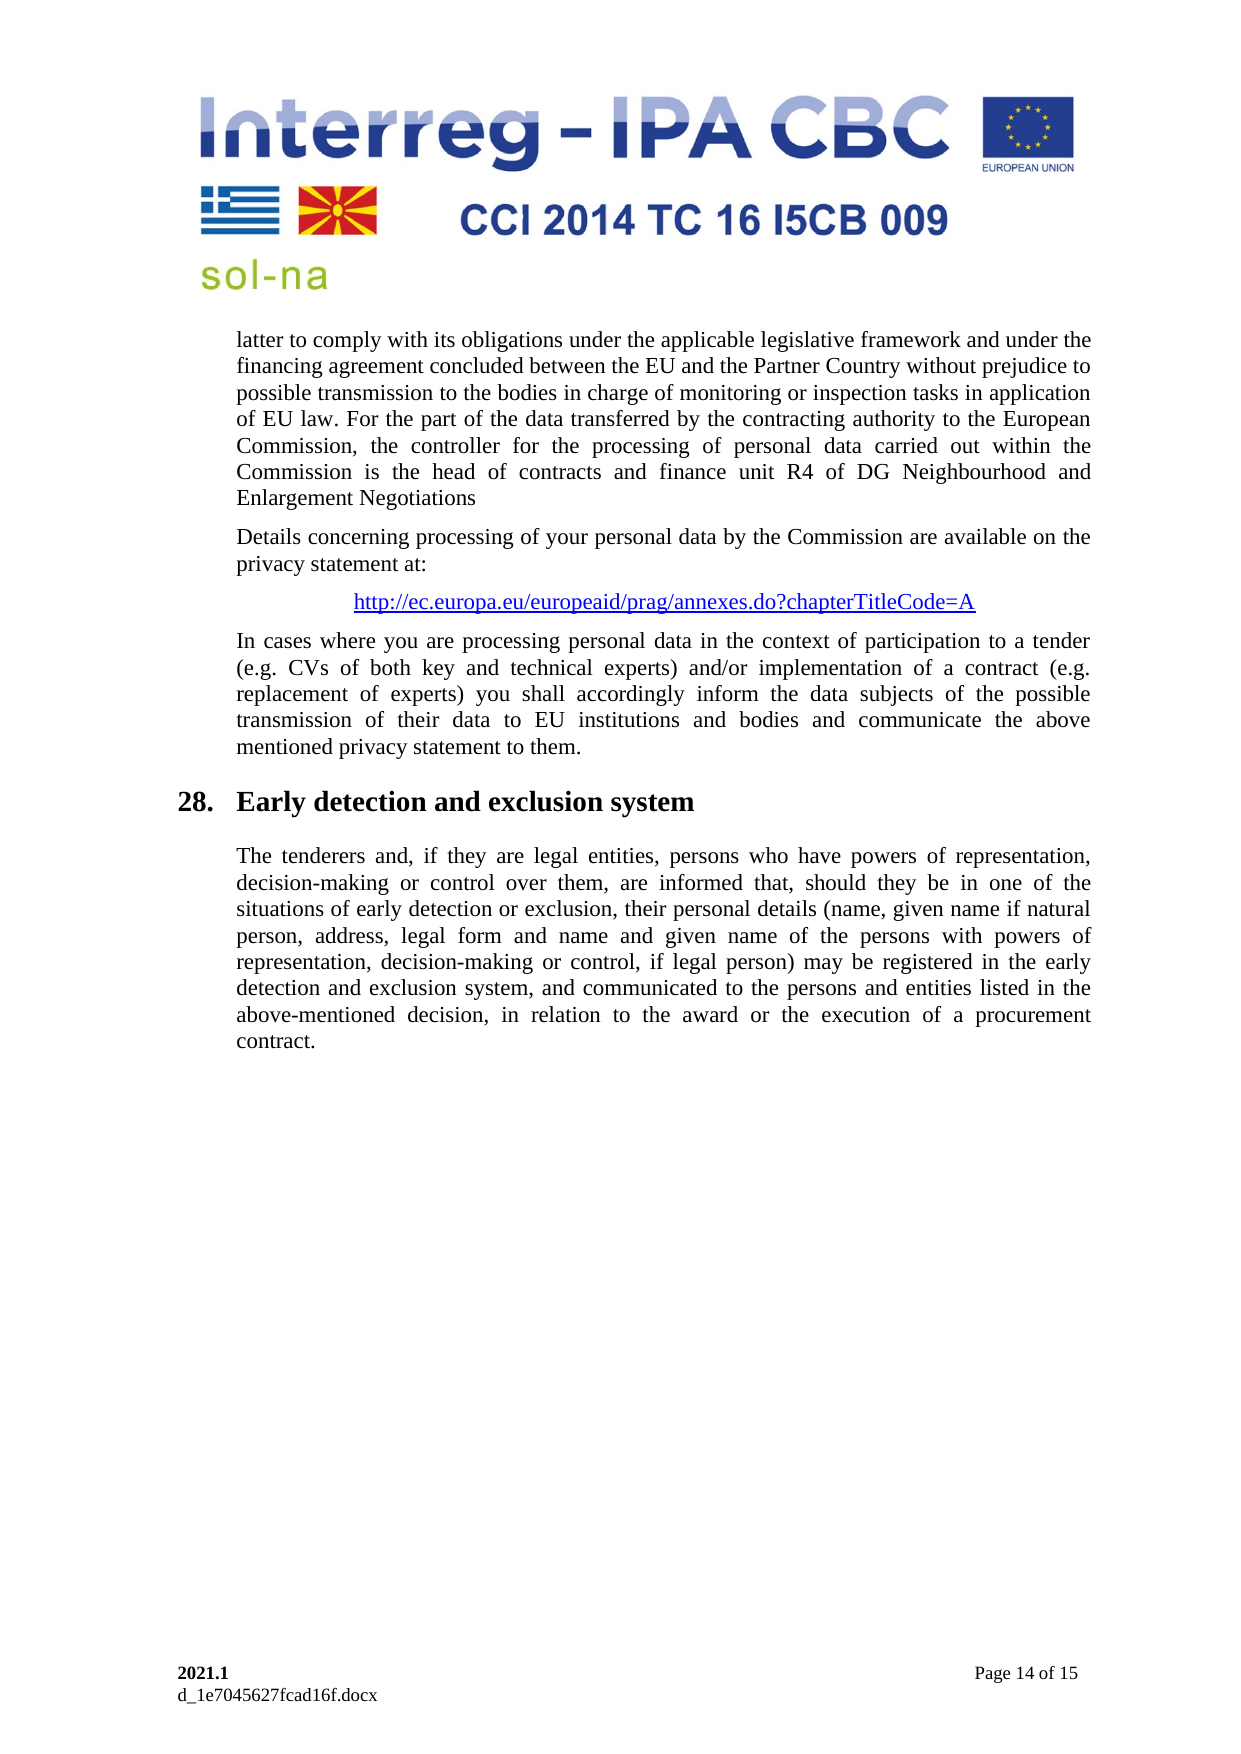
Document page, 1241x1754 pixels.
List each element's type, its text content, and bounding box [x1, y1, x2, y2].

text http://ec.europa.eu/europeaid/prag/annexes.do?chapterTitleCode=A [236, 588, 1092, 615]
text The tenderers and, if they are legal entities, persons who have powers of representation, decision-making or control over them, are informed that, should they be in one of the situations of early detection or exclusion, their personal details (name, given name if natural person, address, legal form and name and given name of the persons with powers of representation, decision-making or control, if legal person) may be registered in the early detection and exclusion system, and communicated to the persons and entities listed in the above-mentioned decision, in relation to the award or the execution of a procurement contract. [236, 843, 1092, 1053]
text In cases where you are processing personal data in the context of participation to a tender (e.g. CVs of both key and technical experts) and/or implementation of a contract (e.g. replacement of experts) you shall accordingly inform the data subjects of the possible transmission of their data to EU institutions and bodies and communicate the above mentioned privacy statement to them. [236, 627, 1092, 759]
text Details concerning processing of your personal data by the Commission are available on the privacy statement at: [236, 523, 1092, 576]
picture [177, 87, 1093, 314]
subtitle 28. Early detection and exclusion system [177, 784, 1092, 818]
